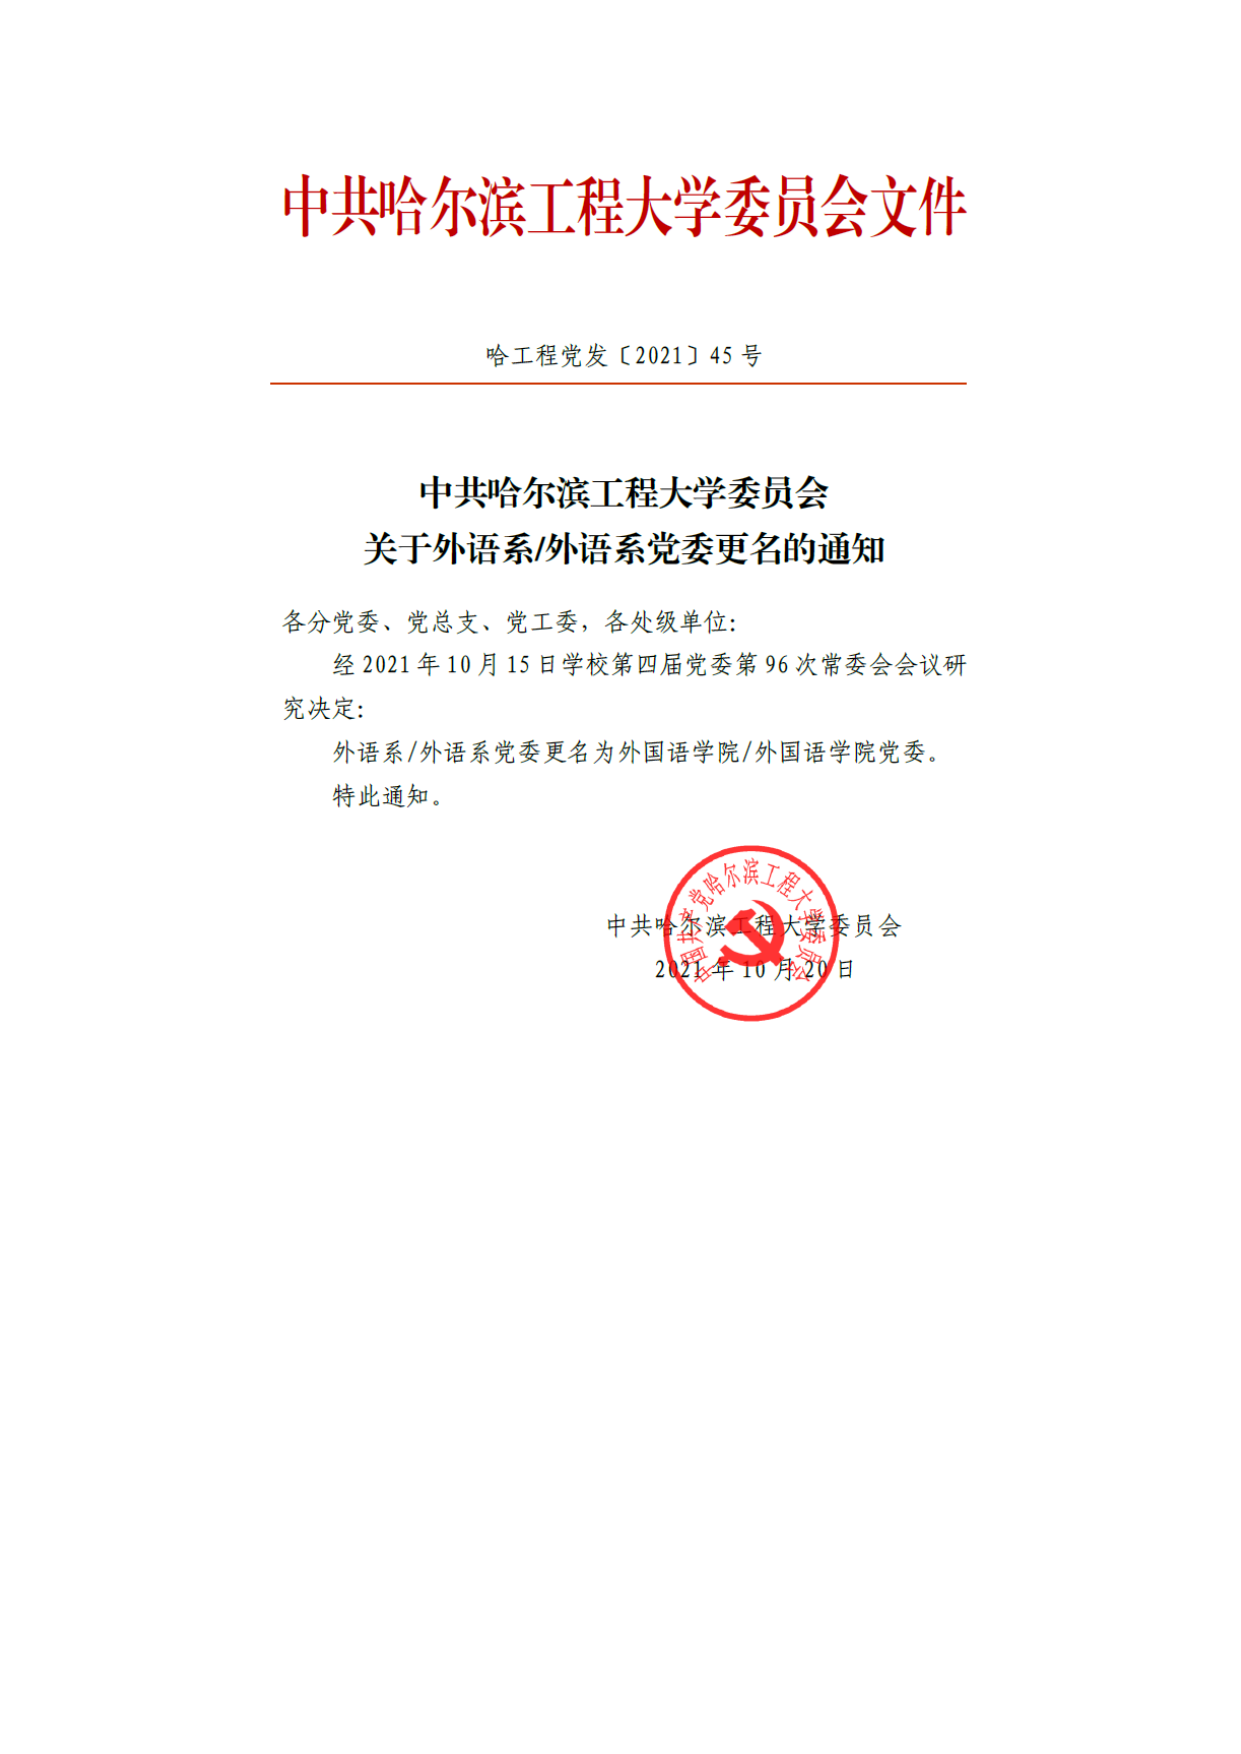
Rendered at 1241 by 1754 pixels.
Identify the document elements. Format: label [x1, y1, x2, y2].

picture [187, 162, 1053, 1030]
